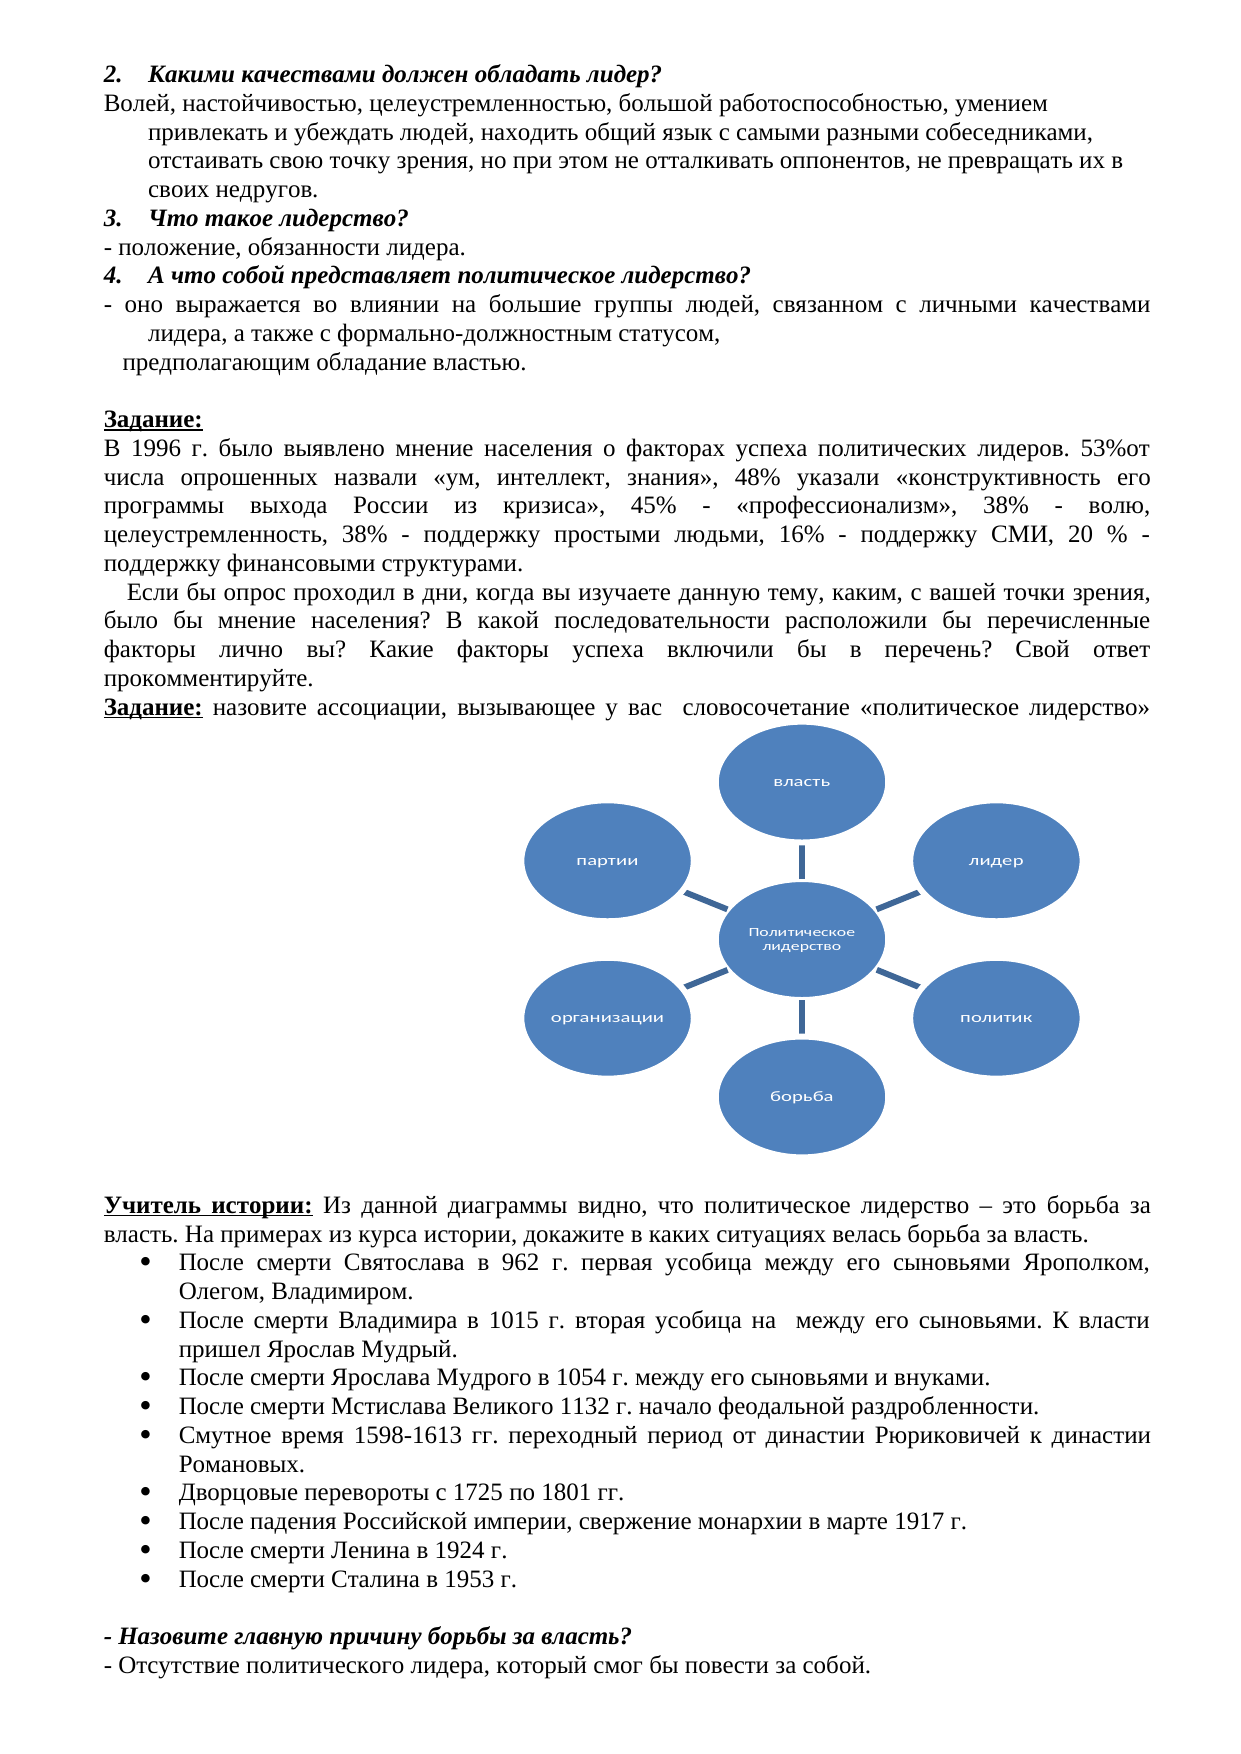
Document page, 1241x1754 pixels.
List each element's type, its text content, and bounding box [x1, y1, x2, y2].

list После падения Российской империи, свержение монархии в марте . [141, 1506, 1152, 1535]
list После смерти Ярослава Мудрого в . между его сыновьями и внуками. [141, 1362, 1152, 1391]
text предполагающим обладание властью. [103, 347, 1152, 375]
text Учитель истории: Из данной диаграммы видно, что политическое лидерство – это борьба за власть. На примерах из курса истории, докажите в каких ситуациях велась борьба за власть. [103, 1190, 1152, 1247]
list После смерти Мстислава Великого . начало феодальной раздробленности. [141, 1391, 1152, 1420]
text - Назовите главную причину борьбы за власть? [103, 1621, 1152, 1650]
list После смерти Святослава в . первая усобица между его сыновьями Ярополком, Олегом, Владимиром. [141, 1247, 1152, 1305]
text Если бы опрос проходил в дни, когда вы изучаете данную тему, каким, с вашей точки зрения, было бы мнение населения? В какой последовательности расположили бы перечисленные факторы лично вы? Какие факторы успеха включили бы в перечень? Свой ответ прокомментируйте. [103, 577, 1152, 692]
text - оно выражается во влиянии на большие группы людей, связанном с личными качествами лидера, а также с формально-должностным статусом, [103, 289, 1152, 347]
text Волей, настойчивостью, целеустремленностью, большой работоспособностью, умением привлекать и убеждать людей, находить общий язык с самыми разными собеседниками, отстаивать свою точку зрения, но при этом не отталкивать оппонентов, не превращать их в своих недругов. [103, 88, 1152, 203]
list После смерти Сталина в . [141, 1564, 1152, 1592]
text В . было выявлено мнение населения о факторах успеха политических лидеров. 53%от числа опрошенных назвали «ум, интеллект, знания», 48% указали «конструктивность его программы выхода России из кризиса», 45% - «профессионализм», 38% - волю, целеустремленность, 38% - поддержку простыми людьми, 16% - поддержку СМИ, 20 % - поддержку финансовыми структурами. [103, 433, 1152, 577]
text - Отсутствие политического лидера, который смог бы повести за собой. [103, 1650, 1152, 1679]
list Дворцовые перевороты с 1725 по 1801 гг. [141, 1477, 1152, 1506]
text Задание: назовите ассоциации, вызывающее у вас словосочетание «политическое лидерство» [103, 692, 1152, 1161]
list Какими качествами должен обладать лидер? [103, 59, 1152, 88]
text Задание: [103, 404, 1152, 433]
list Что такое лидерство? [103, 203, 1152, 232]
list А что собой представляет политическое лидерство? [103, 260, 1152, 289]
list Смутное время 1598-1613 гг. переходный период от династии Рюриковичей к династии Романовых. [141, 1420, 1152, 1477]
text - положение, обязанности лидера. [103, 232, 1152, 260]
list После смерти Ленина в . [141, 1535, 1152, 1564]
list После смерти Владимира в . вторая усобица на между его сыновьями. К власти пришел Ярослав Мудрый. [141, 1305, 1152, 1362]
